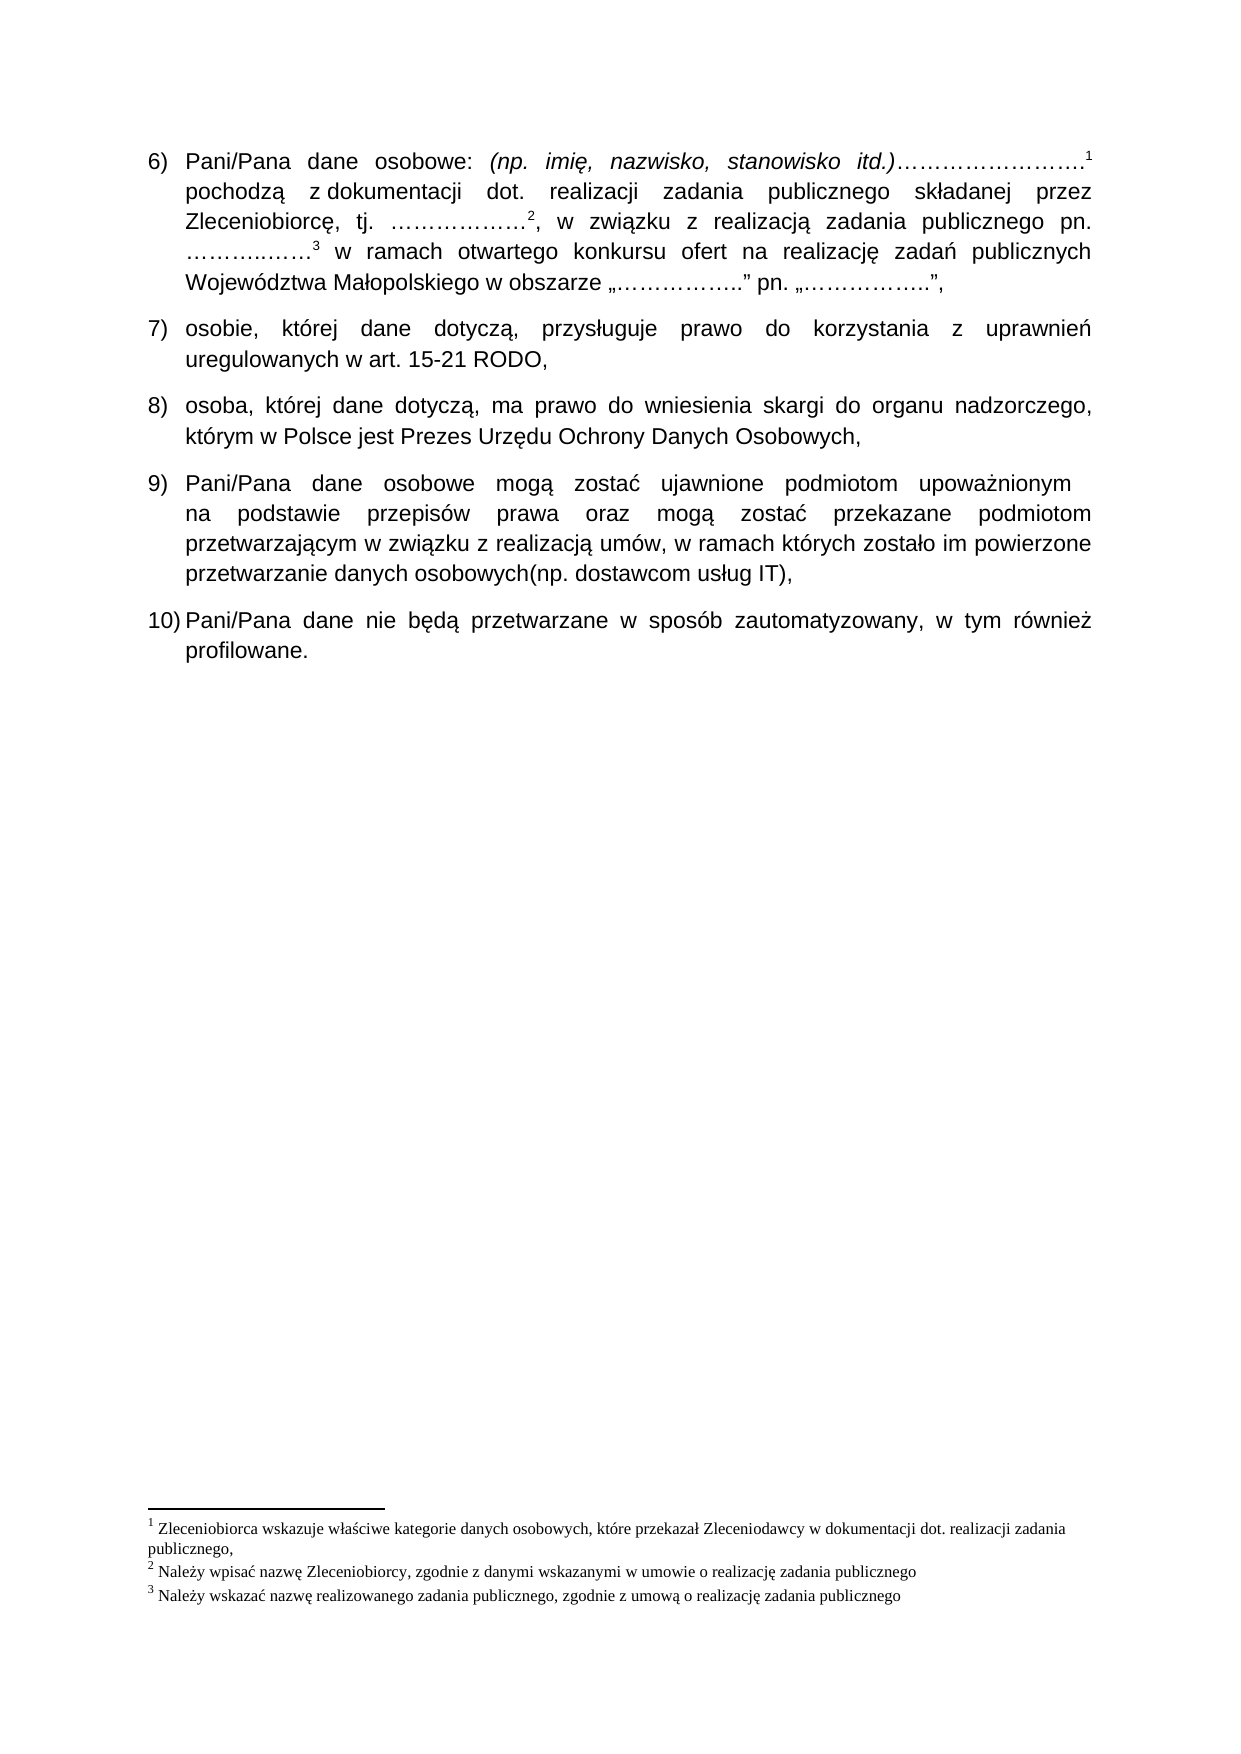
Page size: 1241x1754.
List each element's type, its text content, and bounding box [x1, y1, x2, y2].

list Pani/Pana dane osobowe mogą zostać ujawnione podmiotom upoważnionym na podstawie przepisów prawa oraz mogą zostać przekazane podmiotom przetwarzającym w związku z realizacją umów, w ramach których zostało im powierzone przetwarzanie danych osobowych(np. dostawcom usług IT), [148, 469, 1093, 586]
list Pani/Pana dane nie będą przetwarzane w sposób zautomatyzowany, w tym również profilowane. [148, 607, 1093, 663]
list osoba, której dane dotyczą, ma prawo do wniesienia skargi do organu nadzorczego, którym w Polsce jest Prezes Urzędu Ochrony Danych Osobowych, [148, 392, 1093, 449]
list osobie, której dane dotyczą, przysługuje prawo do korzystania z uprawnień uregulowanych w art. 15-21 RODO, [148, 315, 1093, 372]
list Pani/Pana dane osobowe: (np. imię, nazwisko, stanowisko itd.)……………………. pochodzą z dokumentacji dot. realizacji zadania publicznego składanej przez Zleceniobiorcę, tj. ………………, w związku z realizacją zadania publicznego pn. ………..…… w ramach otwartego konkursu ofert na realizację zadań publicznych Województwa Małopolskiego w obszarze „……………..” pn. „……………..”, [148, 148, 1093, 295]
